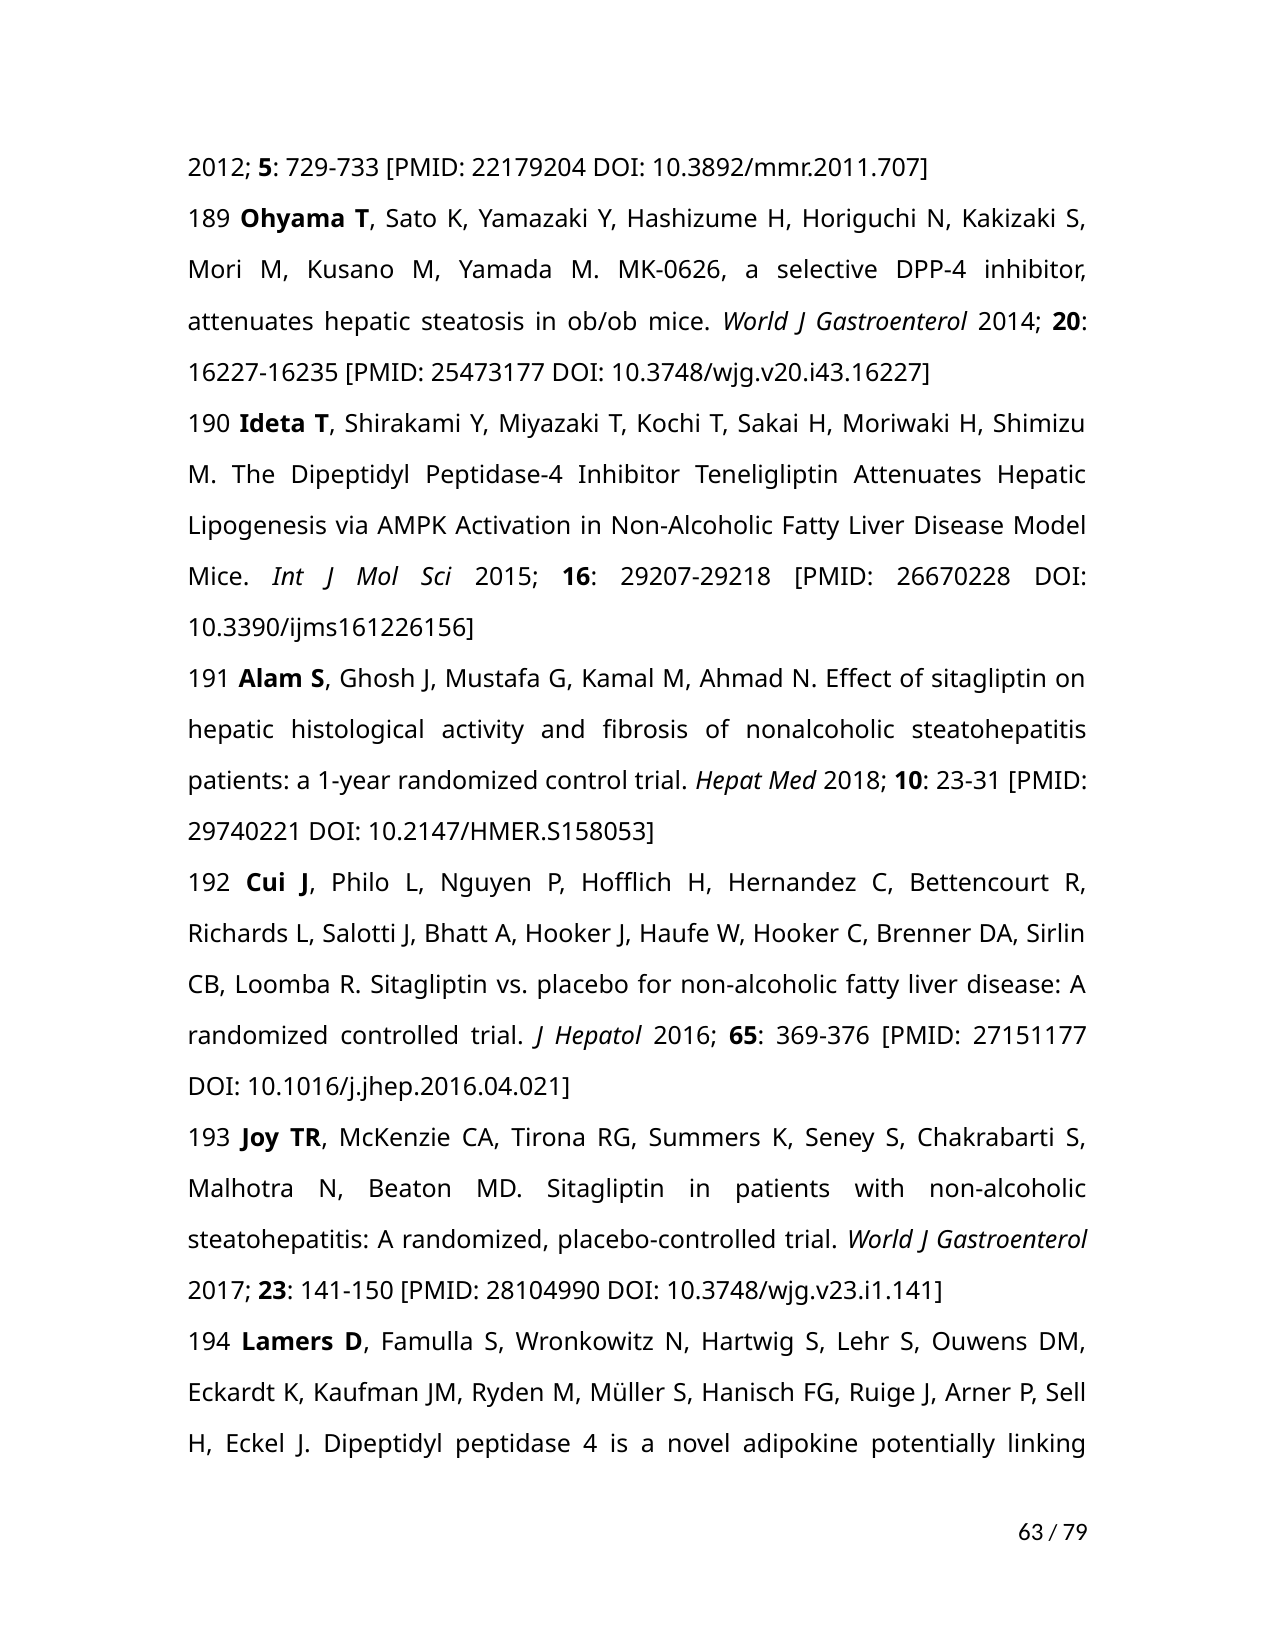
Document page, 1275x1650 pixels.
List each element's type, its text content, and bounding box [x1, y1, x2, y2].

text 190 Ideta T, Shirakami Y, Miyazaki T, Kochi T, Sakai H, Moriwaki H, Shimizu M. The Dipeptidyl Peptidase-4 Inhibitor Teneligliptin Attenuates Hepatic Lipogenesis via AMPK Activation in Non-Alcoholic Fatty Liver Disease Model Mice. Int J Mol Sci 2015; 16: 29207-29218 [PMID: 26670228 DOI: 10.3390/ijms161226156] [187, 405, 1087, 643]
text 192 Cui J, Philo L, Nguyen P, Hofflich H, Hernandez C, Bettencourt R, Richards L, Salotti J, Bhatt A, Hooker J, Haufe W, Hooker C, Brenner DA, Sirlin CB, Loomba R. Sitagliptin vs. placebo for non-alcoholic fatty liver disease: A randomized controlled trial. J Hepatol 2016; 65: 369-376 [PMID: 27151177 DOI: 10.1016/j.jhep.2016.04.021] [187, 864, 1087, 1103]
text 189 Ohyama T, Sato K, Yamazaki Y, Hashizume H, Horiguchi N, Kakizaki S, Mori M, Kusano M, Yamada M. MK-0626, a selective DPP-4 inhibitor, attenuates hepatic steatosis in ob/ob mice. World J Gastroenterol 2014; 20: 16227-16235 [PMID: 25473177 DOI: 10.3748/wjg.v20.i43.16227] [187, 201, 1087, 388]
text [187, 150, 1087, 184]
text 191 Alam S, Ghosh J, Mustafa G, Kamal M, Ahmad N. Effect of sitagliptin on hepatic histological activity and fibrosis of nonalcoholic steatohepatitis patients: a 1-year randomized control trial. Hepat Med 2018; 10: 23-31 [PMID: 29740221 DOI: 10.2147/HMER.S158053] [187, 660, 1087, 848]
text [187, 1324, 1087, 1460]
text 193 Joy TR, McKenzie CA, Tirona RG, Summers K, Seney S, Chakrabarti S, Malhotra N, Beaton MD. Sitagliptin in patients with non-alcoholic steatohepatitis: A randomized, placebo-controlled trial. World J Gastroenterol 2017; 23: 141-150 [PMID: 28104990 DOI: 10.3748/wjg.v23.i1.141] [187, 1120, 1087, 1307]
